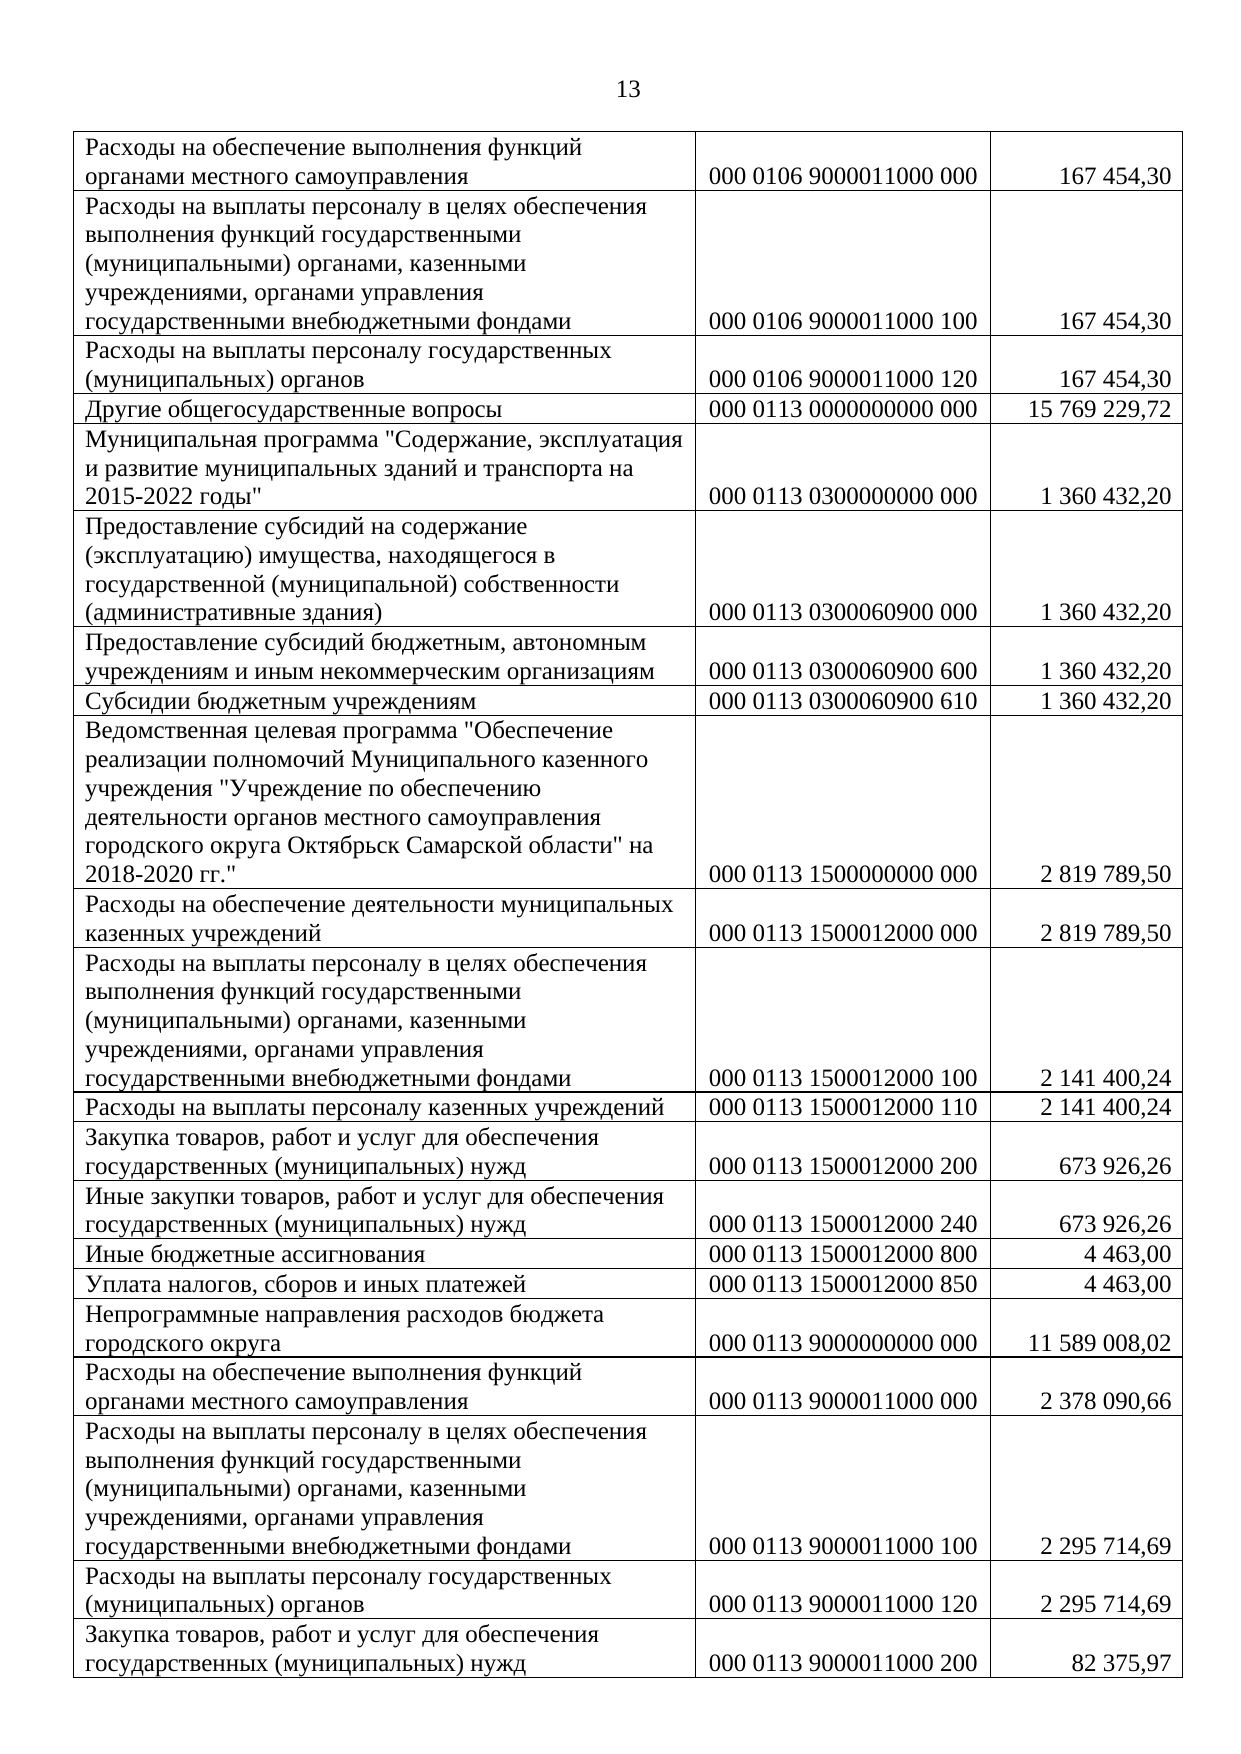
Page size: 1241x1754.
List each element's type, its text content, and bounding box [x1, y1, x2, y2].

table_cell 4 463,00 [991, 1239, 1182, 1268]
table_cell 000 0106 9000011000 100 [696, 191, 990, 334]
table_cell Закупка товаров, работ и услуг для обеспечения государственных (муниципальных) нужд [74, 1122, 695, 1180]
table_cell Ведомственная целевая программа "Обеспечение реализации полномочий Муниципального казенного учреждения "Учреждение по обеспечению деятельности органов местного самоуправления городского округа Октябрьск Самарской области" на 2018-2020 гг." [74, 716, 695, 888]
table_cell Расходы на выплаты персоналу государственных (муниципальных) органов [74, 1561, 695, 1618]
table_cell 2 819 789,50 [991, 889, 1182, 947]
table_cell 000 0113 9000011000 000 [696, 1358, 990, 1415]
table_cell Расходы на обеспечение выполнения функций органами местного самоуправления [74, 1358, 695, 1415]
table_cell 2 819 789,50 [991, 716, 1182, 888]
table_cell 1 360 432,20 [991, 686, 1182, 714]
table_cell 000 0113 0300060900 600 [696, 627, 990, 685]
table_cell Субсидии бюджетным учреждениям [74, 686, 695, 714]
table_cell 2 295 714,69 [991, 1416, 1182, 1560]
table_cell 000 0113 1500012000 240 [696, 1181, 990, 1238]
table_cell 000 0113 0000000000 000 [696, 394, 990, 423]
table_cell 000 0106 9000011000 120 [696, 336, 990, 393]
table_cell Расходы на обеспечение деятельности муниципальных казенных учреждений [74, 889, 695, 947]
table_cell 000 0113 0300060900 610 [696, 686, 990, 714]
table_cell 2 141 400,24 [991, 948, 1182, 1091]
table_cell 673 926,26 [991, 1122, 1182, 1180]
table_cell 000 0113 1500012000 850 [696, 1269, 990, 1298]
table_cell 2 295 714,69 [991, 1561, 1182, 1618]
table_cell Уплата налогов, сборов и иных платежей [74, 1269, 695, 1298]
table_cell 167 454,30 [991, 336, 1182, 393]
table_cell 000 0113 0300000000 000 [696, 424, 990, 510]
table_cell 2 378 090,66 [991, 1358, 1182, 1415]
table_cell Другие общегосударственные вопросы [74, 394, 695, 423]
table_cell 000 0113 1500012000 200 [696, 1122, 990, 1180]
table_cell Расходы на обеспечение выполнения функций органами местного самоуправления [74, 132, 695, 190]
table_cell 4 463,00 [991, 1269, 1182, 1298]
table_cell 000 0113 1500012000 000 [696, 889, 990, 947]
table_cell Предоставление субсидий на содержание (эксплуатацию) имущества, находящегося в государственной (муниципальной) собственности (административные здания) [74, 511, 695, 626]
table_cell Расходы на выплаты персоналу государственных (муниципальных) органов [74, 336, 695, 393]
table_cell 000 0113 9000011000 120 [696, 1561, 990, 1618]
table_cell 000 0106 9000011000 000 [696, 132, 990, 190]
table_cell Иные бюджетные ассигнования [74, 1239, 695, 1268]
table_cell 000 0113 0300060900 000 [696, 511, 990, 626]
table_cell 167 454,30 [991, 132, 1182, 190]
table_cell 000 0113 1500012000 100 [696, 948, 990, 1091]
table_cell 1 360 432,20 [991, 627, 1182, 685]
table_cell Предоставление субсидий бюджетным, автономным учреждениям и иным некоммерческим организациям [74, 627, 695, 685]
table_cell 000 0113 1500012000 800 [696, 1239, 990, 1268]
table_cell 673 926,26 [991, 1181, 1182, 1238]
table_cell 15 769 229,72 [991, 394, 1182, 423]
table_cell 000 0113 9000011000 200 [696, 1619, 990, 1677]
table_cell 82 375,97 [991, 1619, 1182, 1677]
table_cell 167 454,30 [991, 191, 1182, 334]
table_cell 000 0113 1500000000 000 [696, 716, 990, 888]
table_cell Муниципальная программа "Содержание, эксплуатация и развитие муниципальных зданий и транспорта на 2015-2022 годы" [74, 424, 695, 510]
table_cell Закупка товаров, работ и услуг для обеспечения государственных (муниципальных) нужд [74, 1619, 695, 1677]
table_cell 1 360 432,20 [991, 424, 1182, 510]
table_cell 000 0113 9000011000 100 [696, 1416, 990, 1560]
table_cell Иные закупки товаров, работ и услуг для обеспечения государственных (муниципальных) нужд [74, 1181, 695, 1238]
table_cell 1 360 432,20 [991, 511, 1182, 626]
table_cell 11 589 008,02 [991, 1299, 1182, 1356]
table_cell 2 141 400,24 [991, 1093, 1182, 1121]
table_cell Расходы на выплаты персоналу казенных учреждений [74, 1093, 695, 1121]
table_cell 000 0113 9000000000 000 [696, 1299, 990, 1356]
table_cell Непрограммные направления расходов бюджета городского округа [74, 1299, 695, 1356]
table_cell 000 0113 1500012000 110 [696, 1093, 990, 1121]
